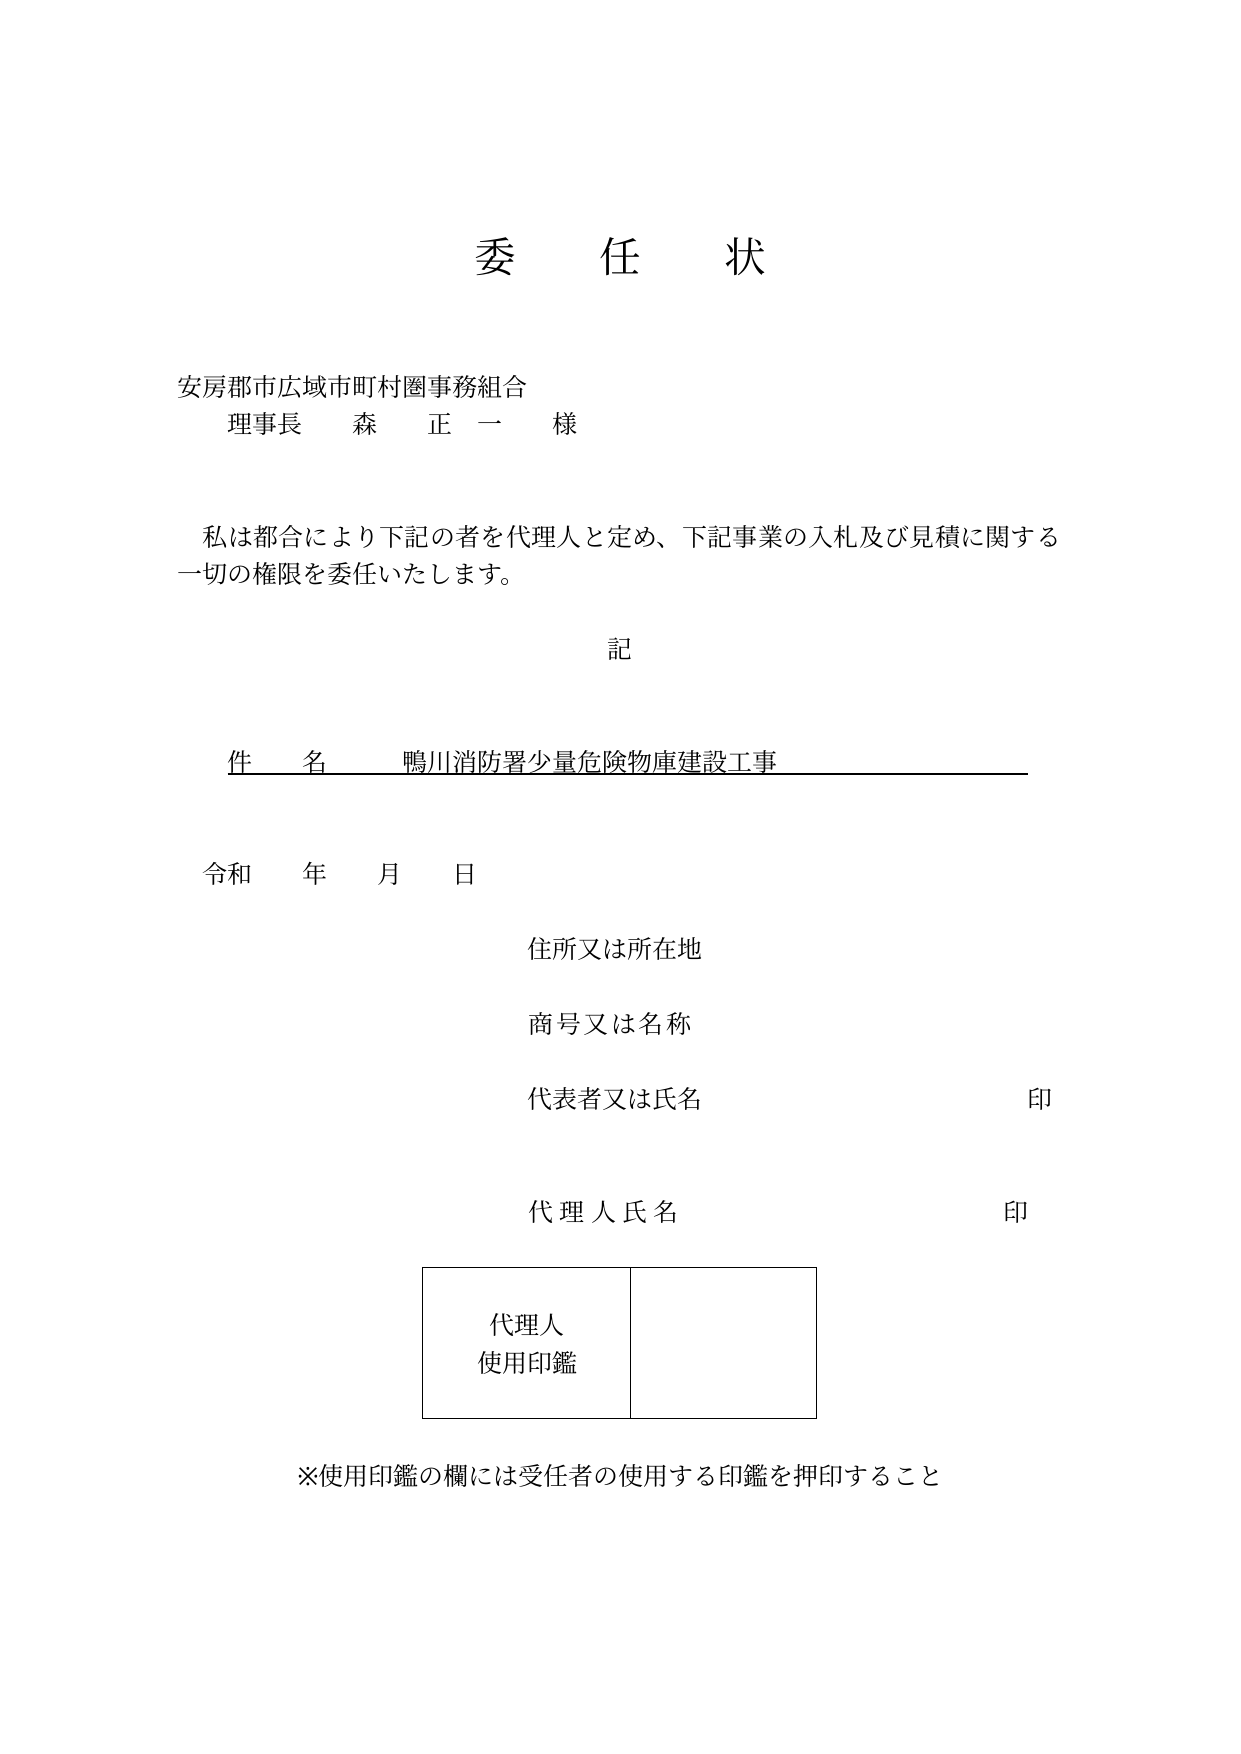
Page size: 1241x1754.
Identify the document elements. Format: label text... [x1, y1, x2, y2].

text 代理人氏名 印 [177, 1192, 1063, 1229]
text 安房郡市広域市町村圏事務組合 [177, 367, 1063, 404]
table_header [631, 1268, 816, 1418]
text 令和 年 月 日 [177, 854, 1063, 892]
text 商号又は名称 [177, 1004, 1063, 1042]
text ※使用印鑑の欄には受任者の使用する印鑑を押印すること [177, 1456, 1063, 1494]
table_header 代理人 使用印鑑 [423, 1268, 630, 1418]
text 私は都合により下記の者を代理人と定め、下記事業の入札及び見積に関する一切の権限を委任いたします。 [177, 517, 1063, 592]
text 理事長 森 正 一 様 [177, 404, 1063, 442]
text 住所又は所在地 [177, 929, 1063, 967]
text 代表者又は氏名 印 [177, 1079, 1063, 1117]
text 委 任 状 [177, 217, 1063, 292]
text 記 [177, 629, 1063, 667]
text 件 名 鴨川消防署少量危険物庫建設工事 [177, 742, 1063, 779]
